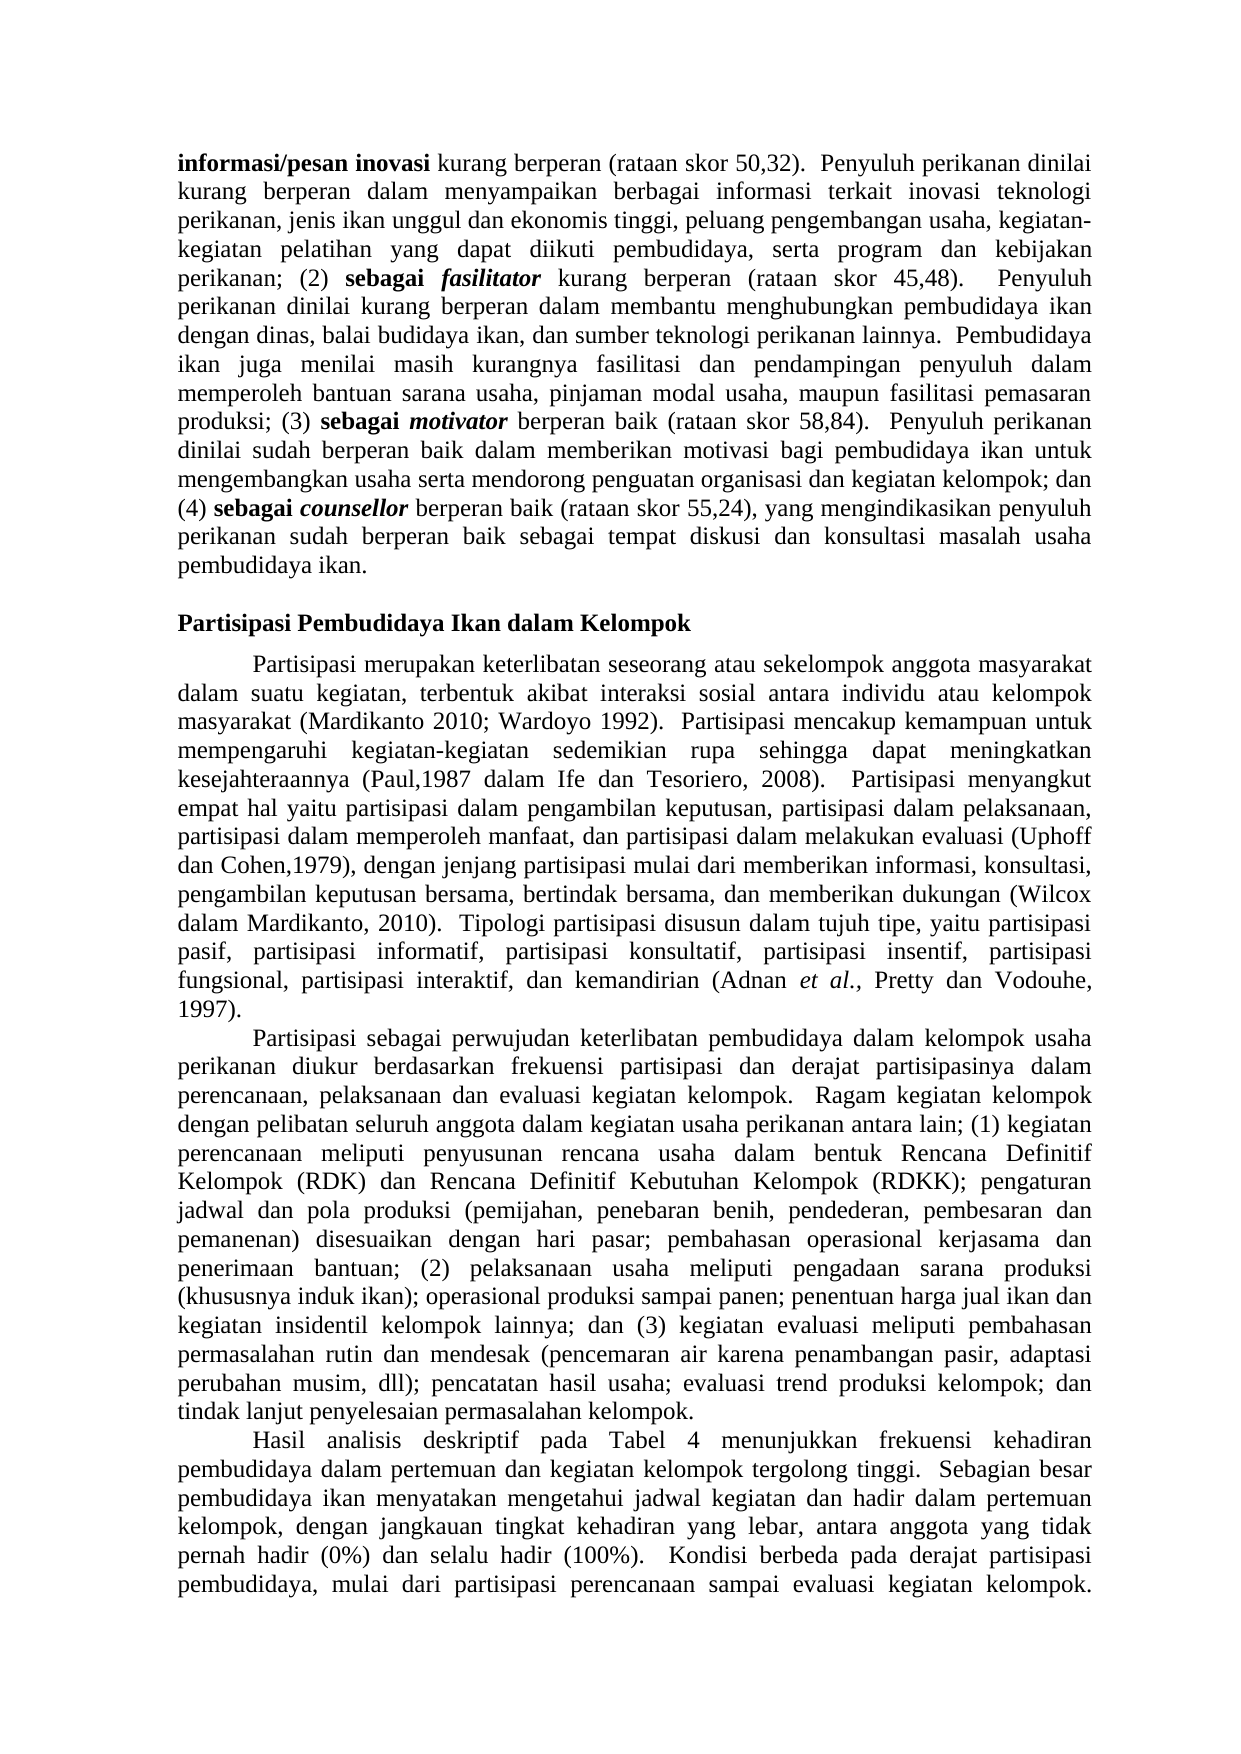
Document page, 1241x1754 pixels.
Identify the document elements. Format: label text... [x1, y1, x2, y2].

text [177, 1425, 1092, 1598]
text Partisipasi Pembudidaya Ikan dalam Kelompok [177, 608, 1092, 636]
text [177, 148, 1092, 579]
text Partisipasi merupakan keterlibatan seseorang atau sekelompok anggota masyarakat dalam suatu kegiatan, terbentuk akibat interaksi sosial antara individu atau kelompok masyarakat (Mardikanto 2010; Wardoyo 1992). Partisipasi mencakup kemampuan untuk mempengaruhi kegiatan-kegiatan sedemikian rupa sehingga dapat meningkatkan kesejahteraannya (Paul,1987 dalam Ife dan Tesoriero, 2008). Partisipasi menyangkut empat hal yaitu partisipasi dalam pengambilan keputusan, partisipasi dalam pelaksanaan, partisipasi dalam memperoleh manfaat, dan partisipasi dalam melakukan evaluasi (Uphoff dan Cohen,1979), dengan jenjang partisipasi mulai dari memberikan informasi, konsultasi, pengambilan keputusan bersama, bertindak bersama, dan memberikan dukungan (Wilcox dalam Mardikanto, 2010). Tipologi partisipasi disusun dalam tujuh tipe, yaitu partisipasi pasif, partisipasi informatif, partisipasi konsultatif, partisipasi insentif, partisipasi fungsional, partisipasi interaktif, dan kemandirian (Adnan et al., Pretty dan Vodouhe, 1997). [177, 649, 1092, 1023]
text Partisipasi sebagai perwujudan keterlibatan pembudidaya dalam kelompok usaha perikanan diukur berdasarkan frekuensi partisipasi dan derajat partisipasinya dalam perencanaan, pelaksanaan dan evaluasi kegiatan kelompok. Ragam kegiatan kelompok dengan pelibatan seluruh anggota dalam kegiatan usaha perikanan antara lain; (1) kegiatan perencanaan meliputi penyusunan rencana usaha dalam bentuk Rencana Definitif Kelompok (RDK) dan Rencana Definitif Kebutuhan Kelompok (RDKK); pengaturan jadwal dan pola produksi (pemijahan, penebaran benih, pendederan, pembesaran dan pemanenan) disesuaikan dengan hari pasar; pembahasan operasional kerjasama dan penerimaan bantuan; (2) pelaksanaan usaha meliputi pengadaan sarana produksi (khususnya induk ikan); operasional produksi sampai panen; penentuan harga jual ikan dan kegiatan insidentil kelompok lainnya; dan (3) kegiatan evaluasi meliputi pembahasan permasalahan rutin dan mendesak (pencemaran air karena penambangan pasir, adaptasi perubahan musim, dll); pencatatan hasil usaha; evaluasi trend produksi kelompok; dan tindak lanjut penyelesaian permasalahan kelompok. [177, 1023, 1092, 1425]
